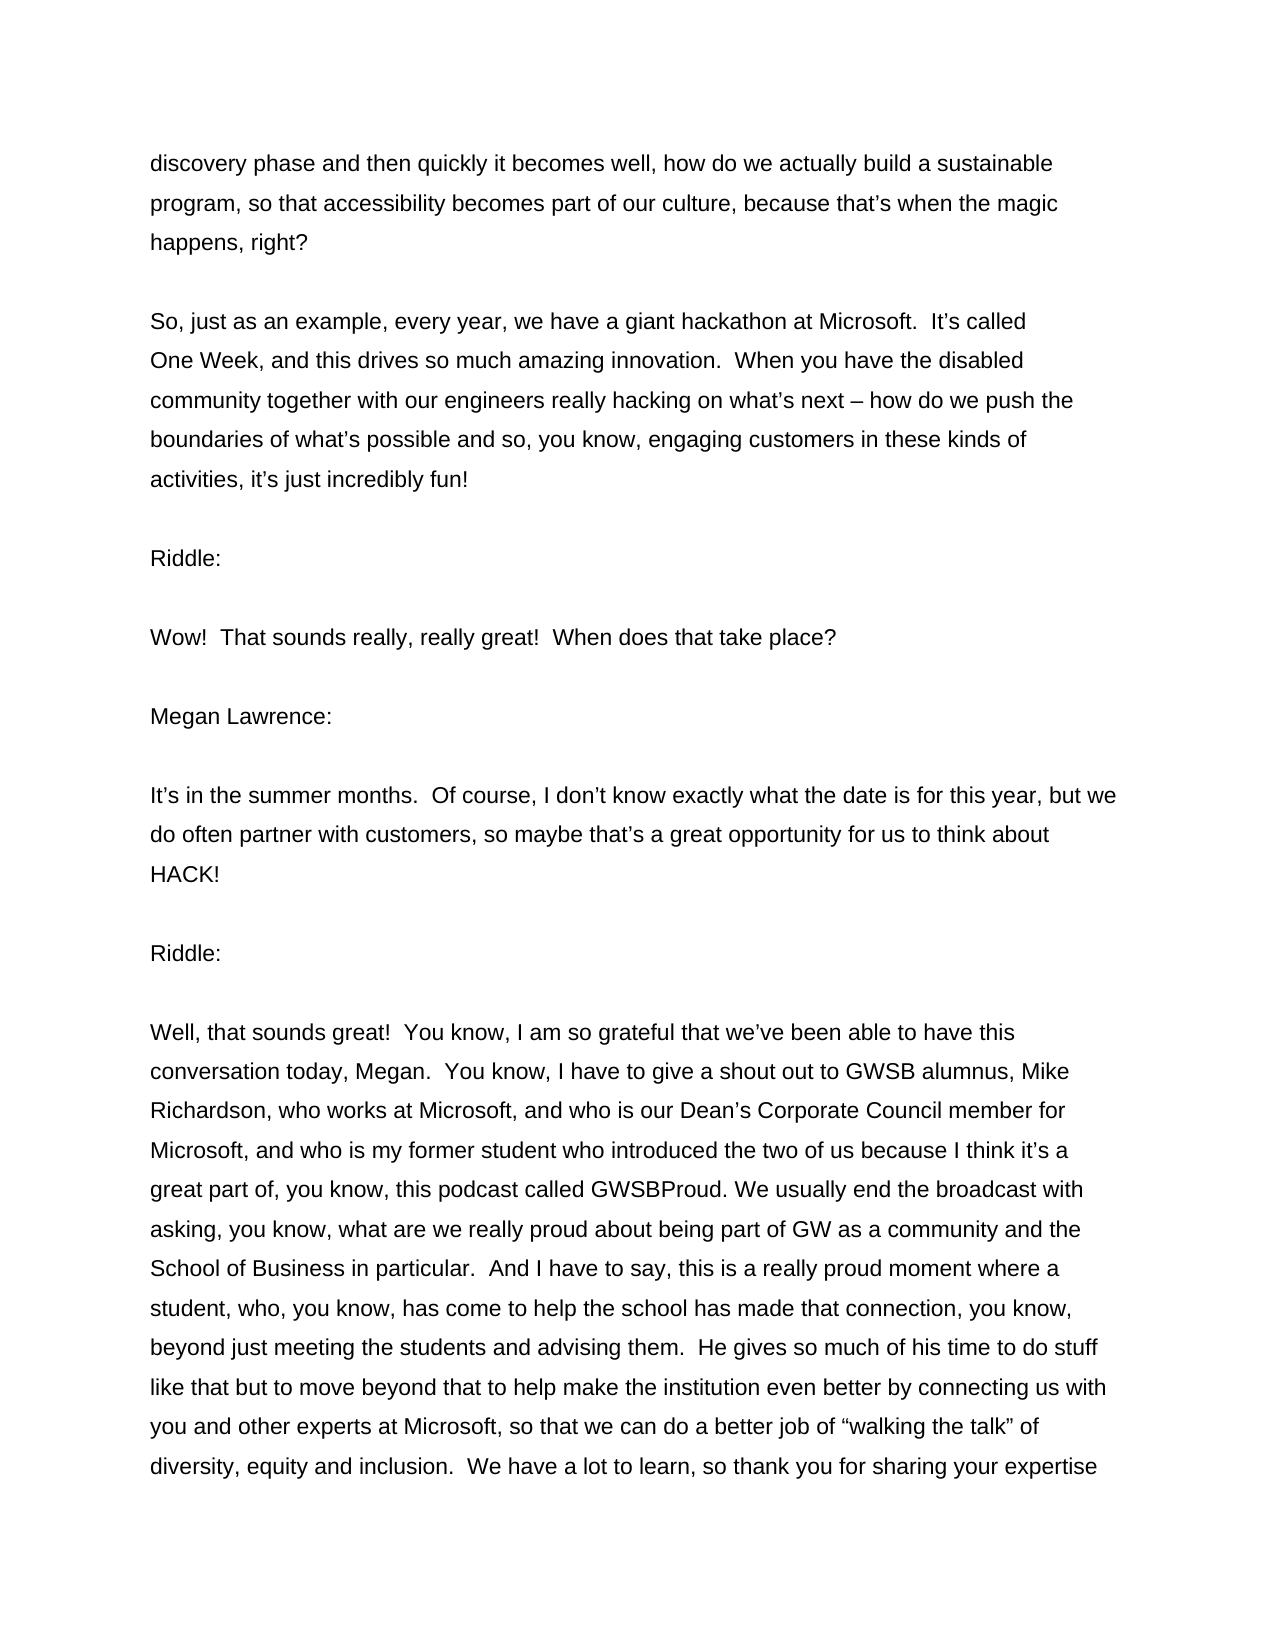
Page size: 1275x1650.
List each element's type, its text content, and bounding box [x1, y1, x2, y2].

text One Week, and this drives so much amazing innovation. When you have the disabled community together with our engineers really hacking on what’s next – how do we push the boundaries of what’s possible and so, you know, engaging customers in these kinds of activities, it’s just incredibly fun! [150, 347, 1125, 532]
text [150, 150, 1125, 255]
text Riddle: [150, 939, 1125, 966]
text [150, 1018, 1125, 1479]
text Riddle: [150, 545, 1125, 571]
text Wow! That sounds really, really great! When does that take place? [150, 624, 1125, 650]
text It’s in the summer months. Of course, I don’t know exactly what the date is for this year, but we do often partner with customers, so maybe that’s a great opportunity for us to think about HACK! [150, 782, 1125, 887]
text So, just as an example, every year, we have a giant hackathon at Microsoft. It’s called [150, 308, 1125, 334]
text Megan Lawrence: [150, 703, 1125, 729]
